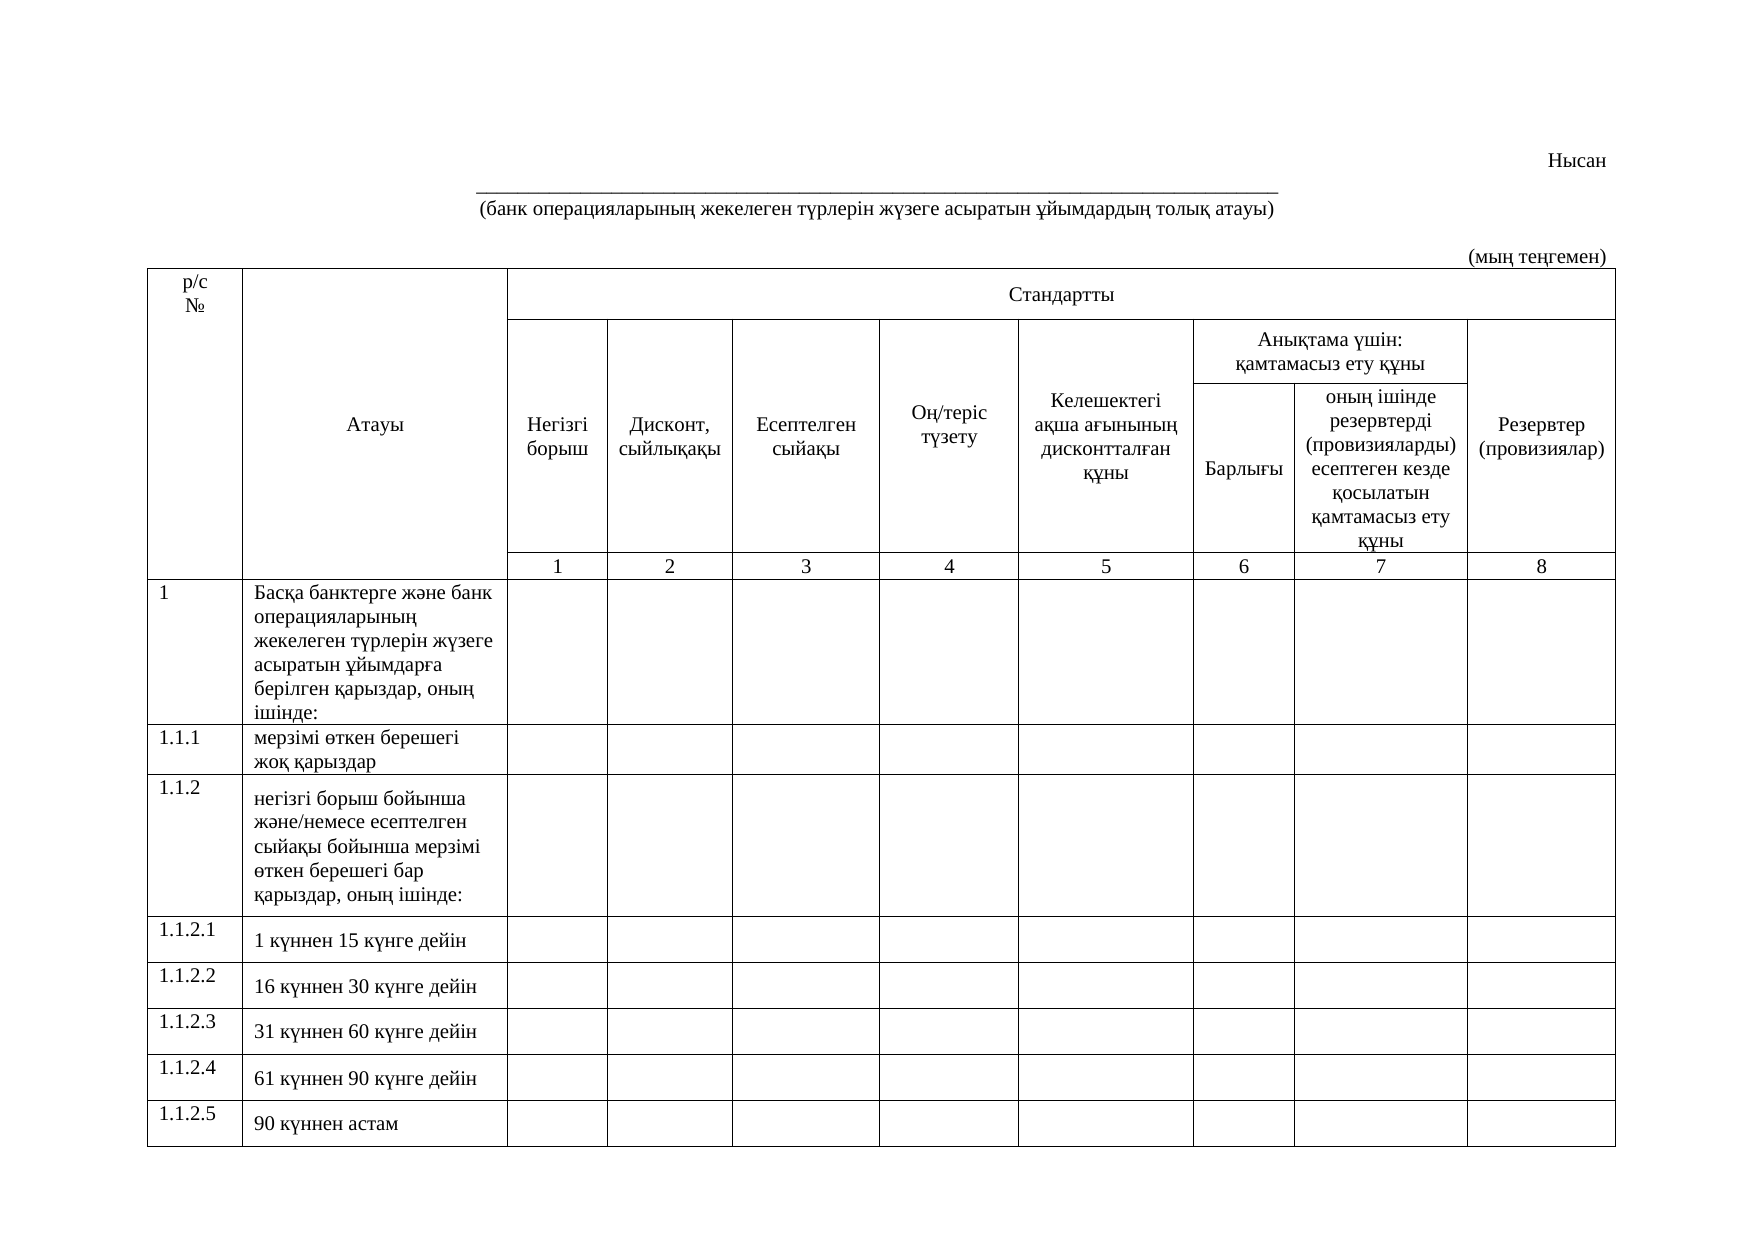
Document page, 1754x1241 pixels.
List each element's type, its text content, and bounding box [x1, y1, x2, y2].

text (мың теңгемен) [148, 244, 1606, 268]
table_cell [243, 775, 507, 916]
table_cell [1468, 1101, 1615, 1146]
table_cell [1194, 1009, 1294, 1054]
table_cell [508, 963, 607, 1008]
table_cell [1019, 725, 1193, 774]
table_cell 6 [1194, 553, 1294, 578]
table_cell [1295, 963, 1467, 1008]
table_cell [880, 725, 1018, 774]
table_header Атауы [243, 269, 507, 578]
table_cell [1468, 775, 1615, 916]
table_cell [508, 725, 607, 774]
table_cell 1.1.2.1 [148, 917, 242, 962]
table_cell [1295, 725, 1467, 774]
table_cell мерзiмi өткен берешегi жоқ қарыздар [243, 725, 507, 774]
table_cell Оң/теріс түзету [880, 320, 1018, 552]
table_cell [1468, 1055, 1615, 1100]
table_cell [733, 917, 879, 962]
table_cell Барлығы [1194, 384, 1294, 552]
table_cell [608, 775, 732, 916]
table_cell [1194, 725, 1294, 774]
table_cell [1295, 775, 1467, 916]
table_cell [1194, 963, 1294, 1008]
table_cell 90 күннен астам [243, 1101, 507, 1146]
table_cell [880, 775, 1018, 916]
table_cell 16 күннен 30 күнге дейiн [243, 963, 507, 1008]
table_cell 1.1.2.4 [148, 1055, 242, 1100]
table_cell 1 [148, 580, 242, 724]
table_cell [608, 725, 732, 774]
table_cell [1295, 1055, 1467, 1100]
text Нысан [148, 148, 1606, 172]
table_cell [1194, 775, 1294, 916]
table_cell [608, 1055, 732, 1100]
table_cell [1295, 1101, 1467, 1146]
table_cell Резервтер (провизиялар) [1468, 320, 1615, 552]
table_cell [733, 963, 879, 1008]
table_cell 2 [608, 553, 732, 578]
table_cell 31 күннен 60 күнге дейiн [243, 1009, 507, 1054]
table_cell 8 [1468, 553, 1615, 578]
table_cell Негізгі борыш [508, 320, 607, 552]
table_cell оның ішінде резервтерді (провизияларды) есептеген кезде қосылатын қамтамасыз ету құны [1295, 384, 1467, 552]
table_cell Келешектегі ақша ағынының дисконтталған құны [1019, 320, 1193, 552]
table_cell [1019, 963, 1193, 1008]
table_cell [1194, 917, 1294, 962]
table_cell [1194, 1055, 1294, 1100]
table_cell [508, 917, 607, 962]
table_cell [733, 1055, 879, 1100]
table_cell 1.1.2.5 [148, 1101, 242, 1146]
table_cell 1.1.2.3 [148, 1009, 242, 1054]
table_cell [880, 1055, 1018, 1100]
table_cell [608, 963, 732, 1008]
table_cell [880, 1101, 1018, 1146]
table_cell [1019, 1055, 1193, 1100]
table_cell 1 [508, 553, 607, 578]
table_cell [733, 1101, 879, 1146]
table_cell [508, 1101, 607, 1146]
table_cell [1295, 1009, 1467, 1054]
table_cell [1194, 580, 1294, 724]
table_cell 4 [880, 553, 1018, 578]
table_cell [1468, 963, 1615, 1008]
table_cell [1194, 1101, 1294, 1146]
table_cell Дисконт, сыйлықақы [608, 320, 732, 552]
table_cell [733, 775, 879, 916]
table_cell Басқа банктерге және банк операцияларының жекелеген түрлерiн жүзеге асыратын ұйымдарға берілген қарыздар, оның iшiнде: [243, 580, 507, 724]
table_cell [880, 580, 1018, 724]
table_cell 1 күннен 15 күнге дейiн [243, 917, 507, 962]
table_cell Анықтама үшін: қамтамасыз ету құны [1194, 320, 1467, 382]
table_cell [608, 1009, 732, 1054]
table_cell [608, 917, 732, 962]
table_cell Есептелген сыйақы [733, 320, 879, 552]
table_cell [733, 1009, 879, 1054]
table_cell [1468, 580, 1615, 724]
table_cell [1468, 917, 1615, 962]
table_cell 1.1.1 [148, 725, 242, 774]
table_cell [508, 1009, 607, 1054]
table_cell [1019, 917, 1193, 962]
table_cell [508, 580, 607, 724]
table_cell 61 күннен 90 күнге дейiн [243, 1055, 507, 1100]
table_header Стандартты [508, 269, 1615, 318]
table_cell [608, 580, 732, 724]
table_cell 5 [1019, 553, 1193, 578]
table_cell [1019, 775, 1193, 916]
text (банк операцияларының жекелеген түрлерін жүзеге асыратын ұйымдардың толық атауы) [148, 196, 1606, 220]
table_cell [1019, 580, 1193, 724]
table_cell [880, 963, 1018, 1008]
table_cell [1295, 580, 1467, 724]
table_cell 1.1.2.2 [148, 963, 242, 1008]
table_header р/с № [148, 269, 242, 578]
table_cell [1295, 917, 1467, 962]
table_cell [608, 1101, 732, 1146]
text _____________________________________________________________________________ [148, 172, 1606, 196]
table_cell [1019, 1101, 1193, 1146]
table_cell [508, 1055, 607, 1100]
table_cell [733, 580, 879, 724]
table_cell [508, 775, 607, 916]
table_cell 1.1.2 [148, 775, 242, 916]
table_cell [1019, 1009, 1193, 1054]
table_cell [880, 1009, 1018, 1054]
table_cell 3 [733, 553, 879, 578]
table_cell [733, 725, 879, 774]
table_cell [1468, 725, 1615, 774]
table_cell [1468, 1009, 1615, 1054]
table_cell [880, 917, 1018, 962]
table_cell 7 [1295, 553, 1467, 578]
